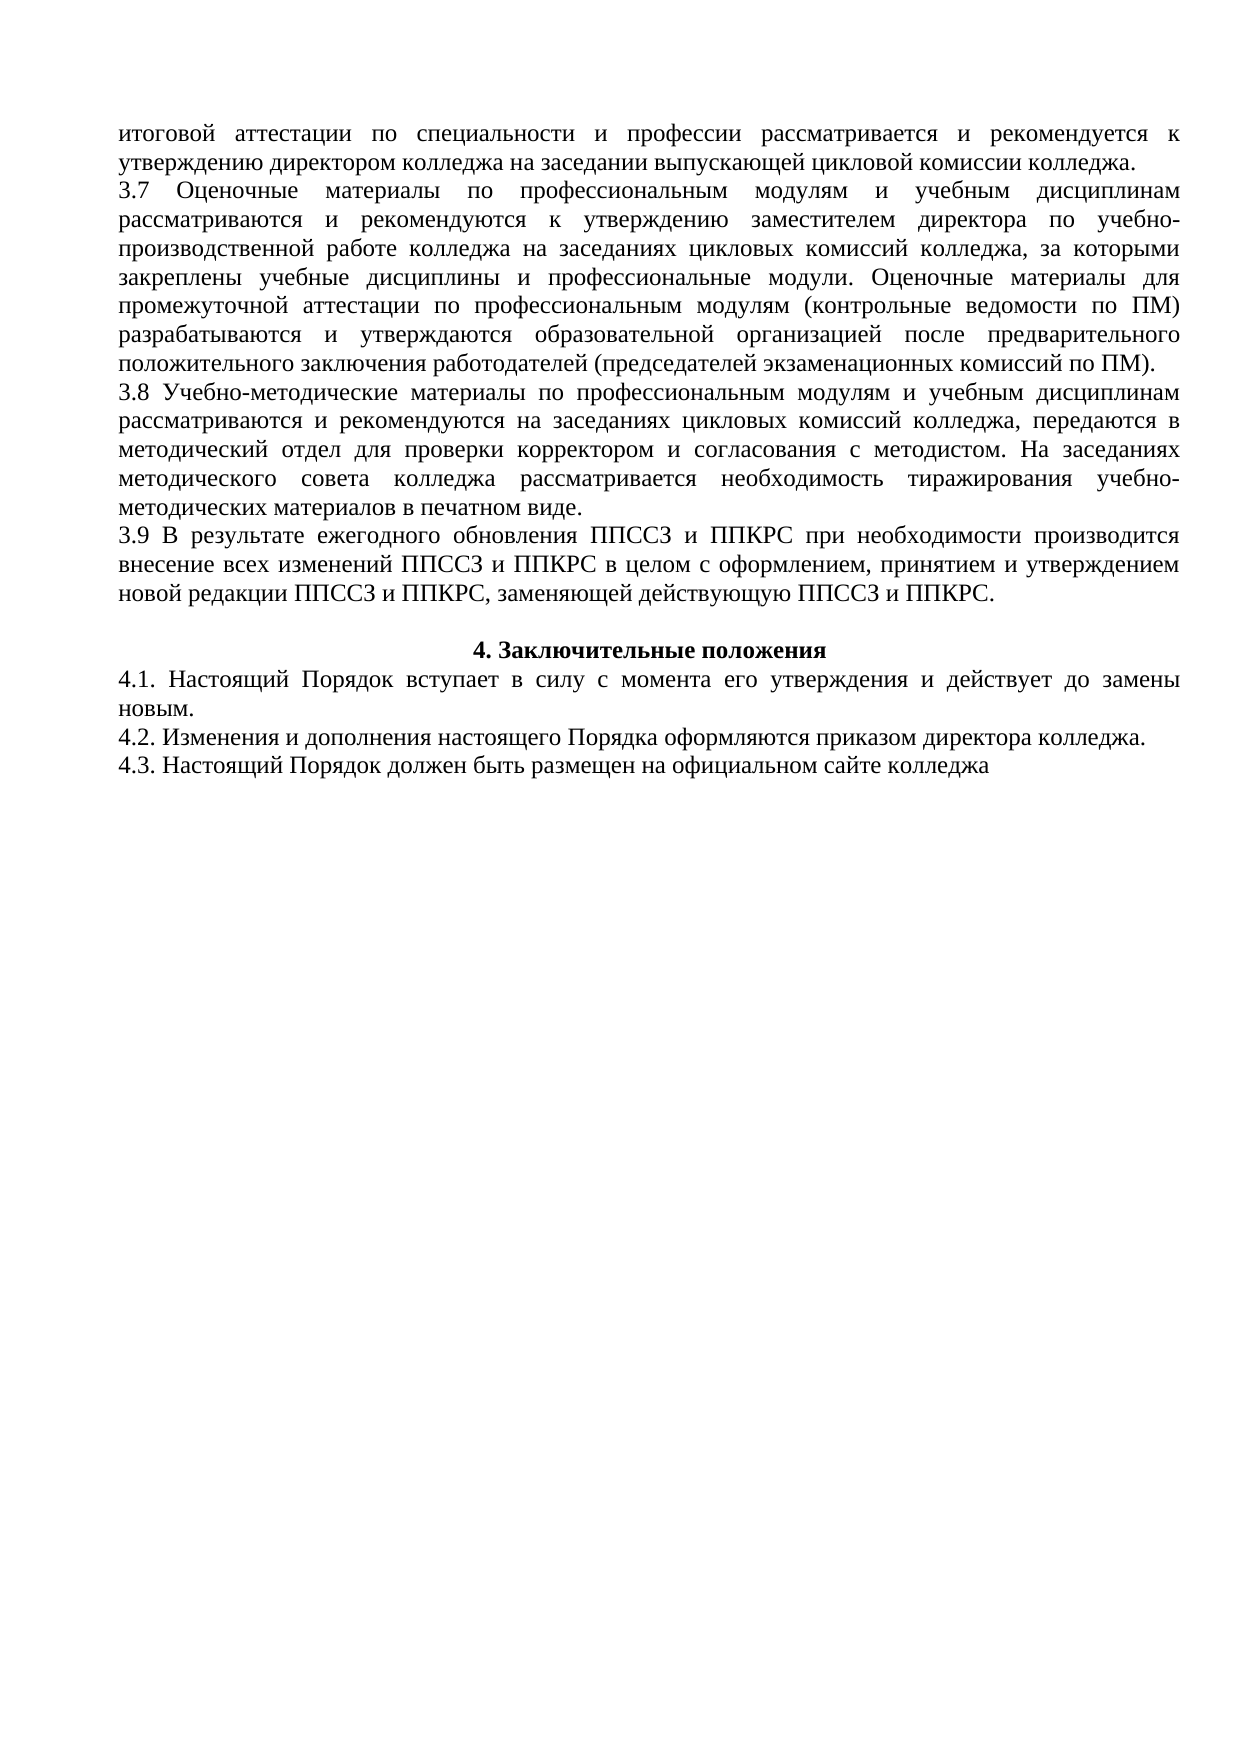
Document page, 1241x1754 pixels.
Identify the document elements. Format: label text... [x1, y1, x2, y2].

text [118, 118, 1181, 176]
text 3.8 Учебно-методические материалы по профессиональным модулям и учебным дисциплинам рассматриваются и рекомендуются на заседаниях цикловых комиссий колледжа, передаются в методический отдел для проверки корректором и согласования с методистом. На заседаниях методического совета колледжа рассматривается необходимость тиражирования учебно- методических материалов в печатном виде. [118, 377, 1181, 521]
text 4.1. Настоящий Порядок вступает в силу с момента его утверждения и действует до замены новым. [118, 664, 1181, 722]
text 3.7 Оценочные материалы по профессиональным модулям и учебным дисциплинам рассматриваются и рекомендуются к утверждению заместителем директора по учебно-производственной работе колледжа на заседаниях цикловых комиссий колледжа, за которыми закреплены учебные дисциплины и профессиональные модули. Оценочные материалы для промежуточной аттестации по профессиональным модулям (контрольные ведомости по ПМ) разрабатываются и утверждаются образовательной организацией после предварительного положительного заключения работодателей (председателей экзаменационных комиссий по ПМ). [118, 176, 1181, 377]
text 4. Заключительные положения [118, 636, 1181, 664]
text 4.3. Настоящий Порядок должен быть размещен на официальном сайте колледжа [118, 751, 1181, 779]
text 3.9 В результате ежегодного обновления ППССЗ и ППКРС при необходимости производится внесение всех изменений ППССЗ и ППКРС в целом с оформлением, принятием и утверждением новой редакции ППССЗ и ППКРС, заменяющей действующую ППССЗ и ППКРС. [118, 521, 1181, 607]
text 4.2. Изменения и дополнения настоящего Порядка оформляются приказом директора колледжа. [118, 722, 1181, 751]
